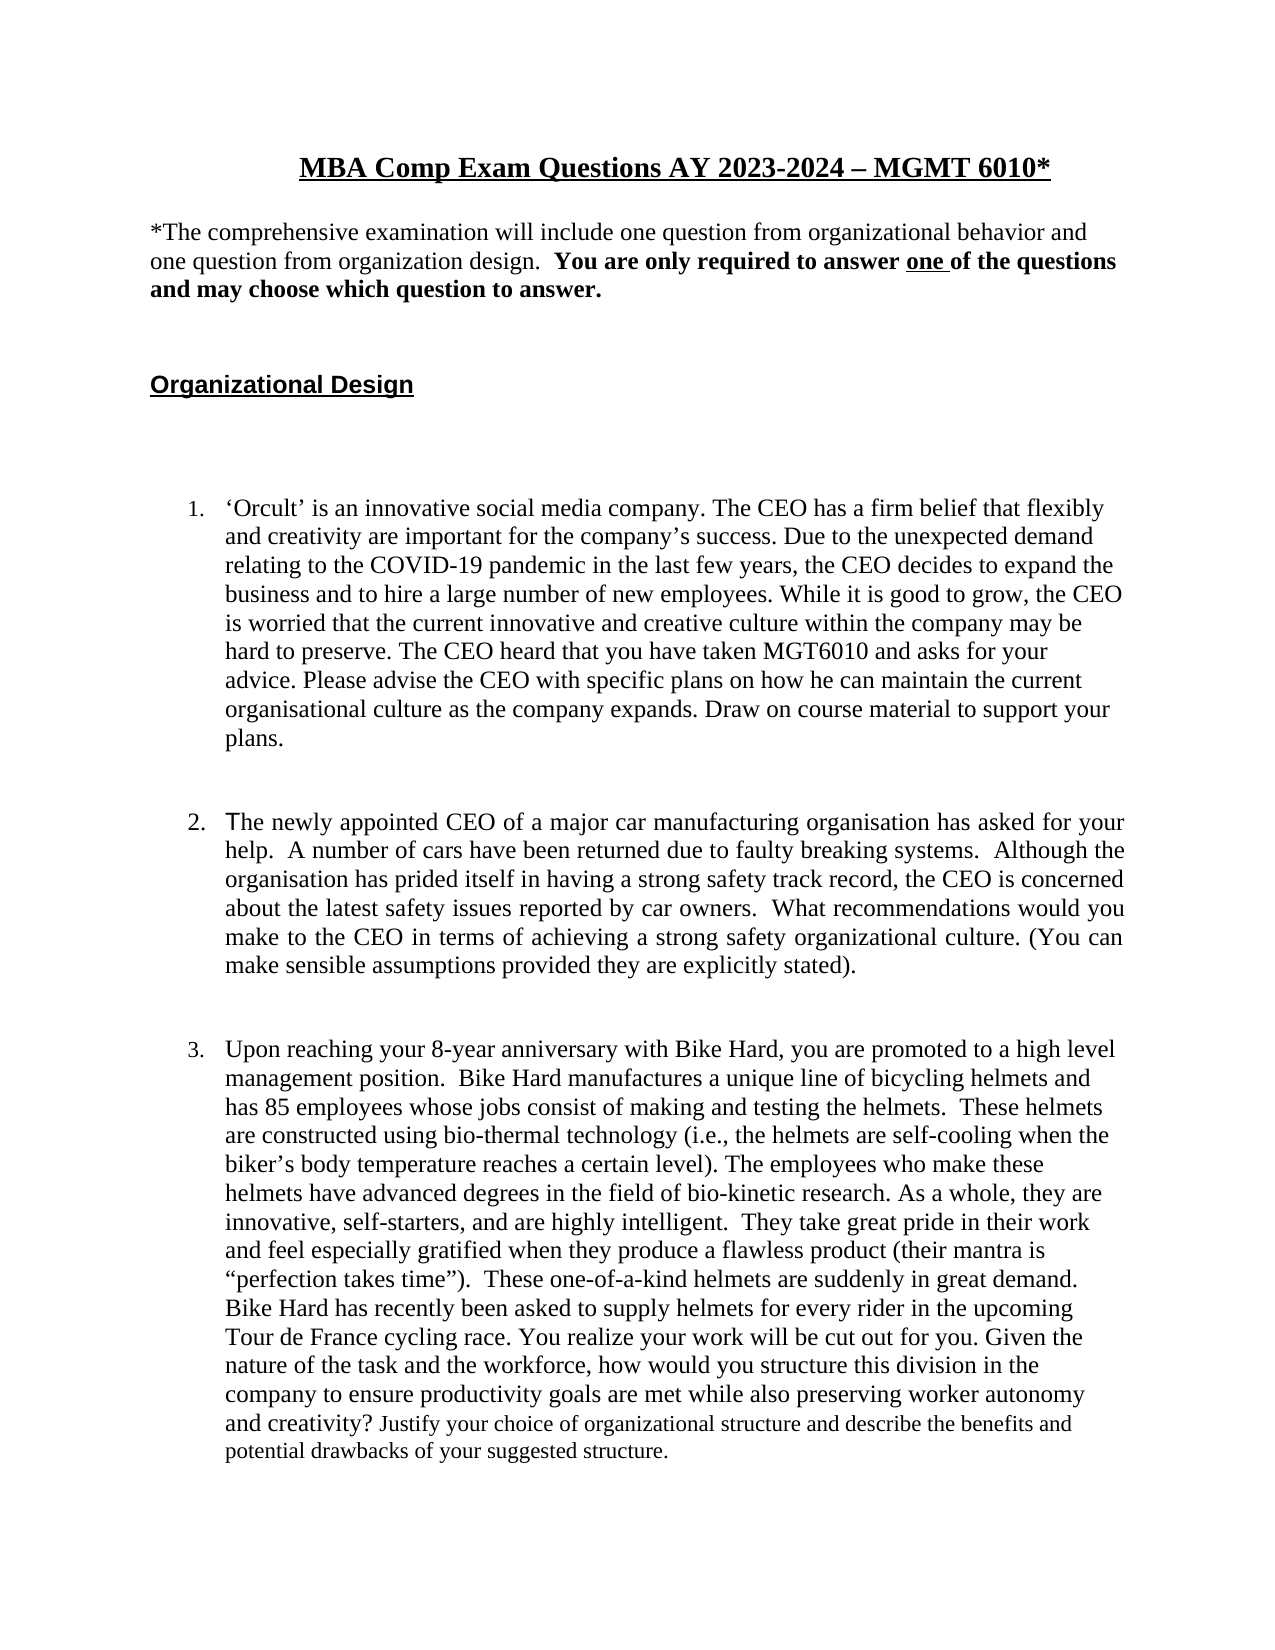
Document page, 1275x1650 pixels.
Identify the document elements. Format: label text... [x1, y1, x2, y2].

text *The comprehensive examination will include one question from organizational behavior and one question from organization design. You are only required to answer one of the questions and may choose which question to answer. [150, 217, 1125, 303]
list The newly appointed CEO of a major car manufacturing organisation has asked for your help. A number of cars have been returned due to faulty breaking systems. Although the organisation has prided itself in having a strong safety track record, the CEO is concerned about the latest safety issues reported by car owners. What recommendations would you make to the CEO in terms of achieving a strong safety organizational culture. (You can make sensible assumptions provided they are explicitly stated). [187, 806, 1125, 979]
list Upon reaching your 8-year anniversary with Bike Hard, you are promoted to a high level management position. Bike Hard manufactures a unique line of bicycling helmets and has 85 employees whose jobs consist of making and testing the helmets. These helmets are constructed using bio-thermal technology (i.e., the helmets are self-cooling when the biker’s body temperature reaches a certain level). The employees who make these helmets have advanced degrees in the field of bio-kinetic research. As a whole, they are innovative, self-starters, and are highly intelligent. They take great pride in their work and feel especially gratified when they produce a flawless product (their mantra is “perfection takes time”). These one-of-a-kind helmets are suddenly in great demand. Bike Hard has recently been asked to supply helmets for every rider in the upcoming Tour de France cycling race. You realize your work will be cut out for you. Given the nature of the task and the workforce, how would you structure this division in the company to ensure productivity goals are met while also preserving worker autonomy and creativity? Justify your choice of organizational structure and describe the benefits and potential drawbacks of your suggested structure. [187, 1034, 1125, 1463]
text Organizational Design [150, 370, 1125, 399]
list ‘Orcult’ is an innovative social media company. The CEO has a firm belief that flexibly and creativity are important for the company’s success. Due to the unexpected demand relating to the COVID-19 pandemic in the last few years, the CEO decides to expand the business and to hire a large number of new employees. While it is good to grow, the CEO is worried that the current innovative and creative culture within the company may be hard to preserve. The CEO heard that you have taken MGT6010 and asks for your advice. Please advise the CEO with specific plans on how he can maintain the current organisational culture as the company expands. Draw on course material to support your plans. [187, 493, 1125, 751]
text MBA Comp Exam Questions AY 2023-2024 – MGMT 6010* [225, 150, 1125, 183]
